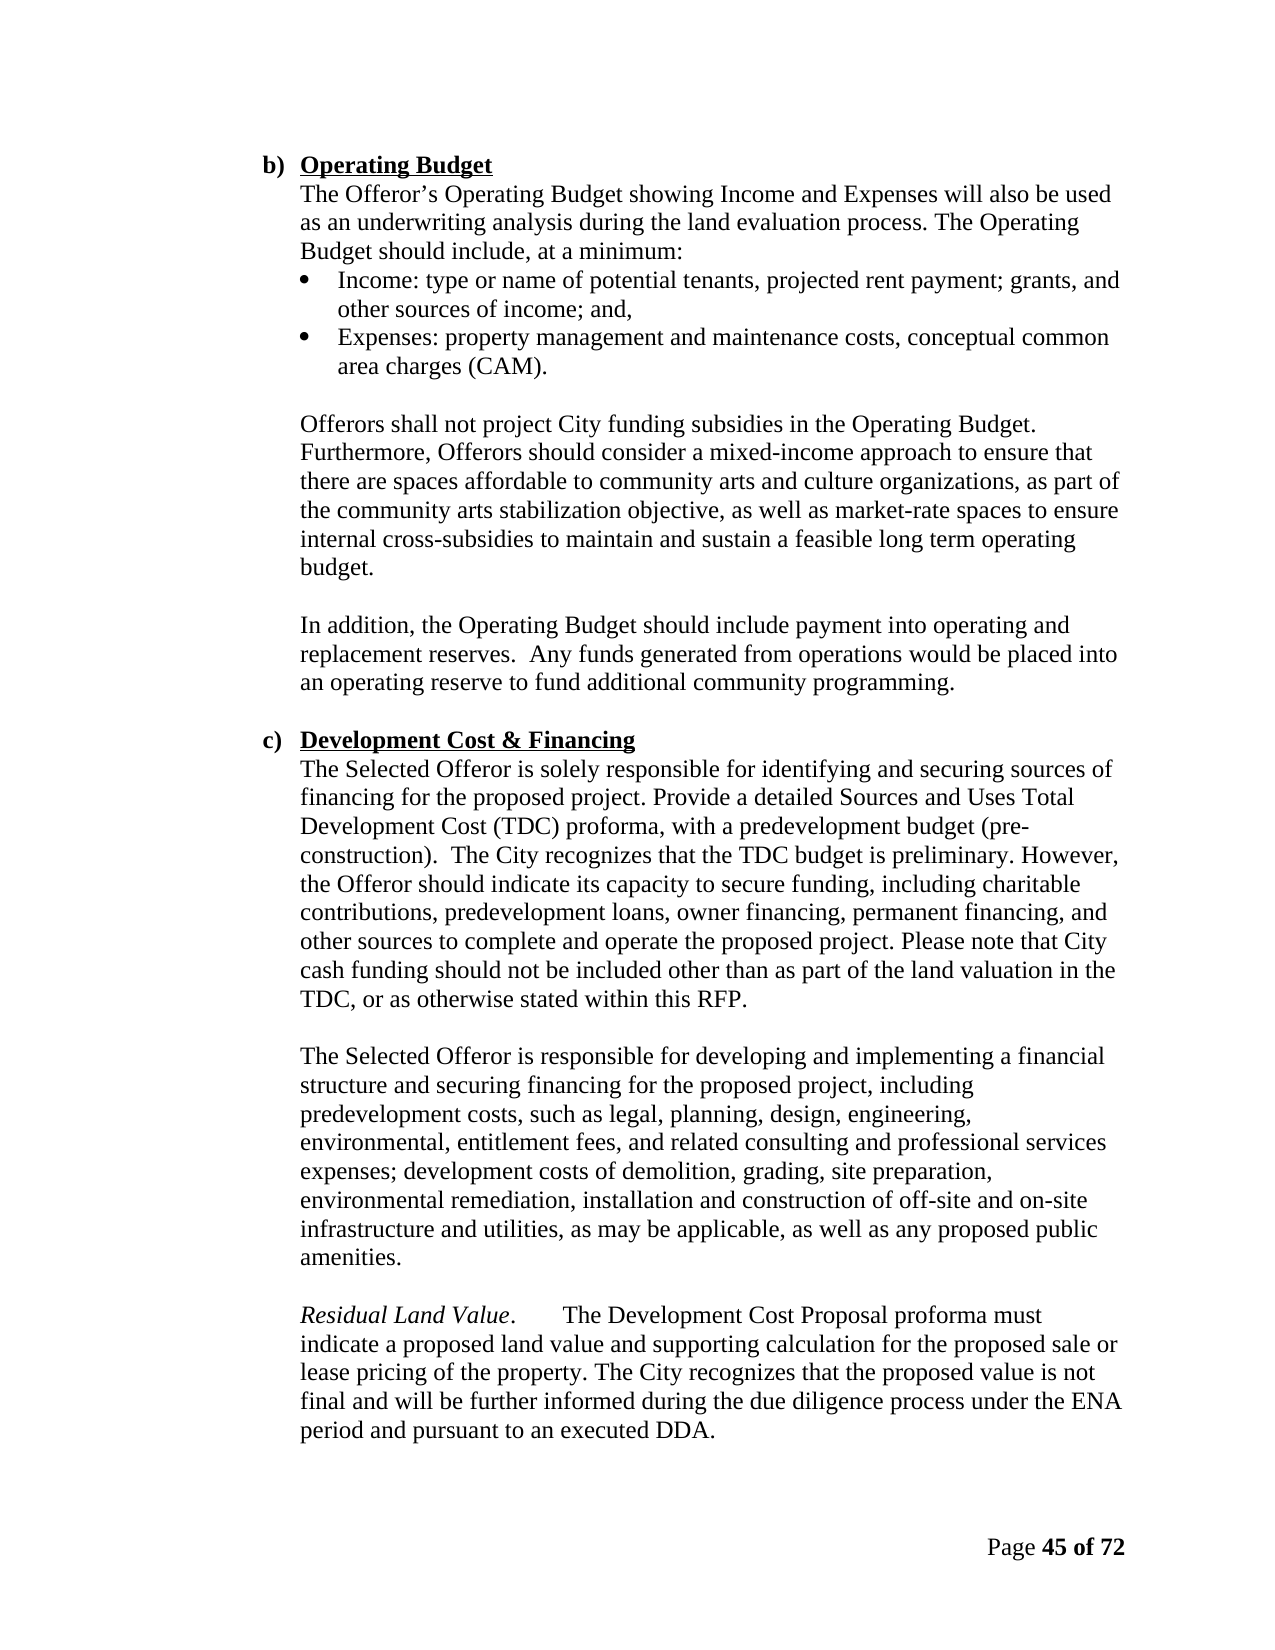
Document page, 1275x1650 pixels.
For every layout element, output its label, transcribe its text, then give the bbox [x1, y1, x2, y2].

list Operating Budget [262, 150, 1125, 179]
text The Offeror’s Operating Budget showing Income and Expenses will also be used as an underwriting analysis during the land evaluation process. The Operating Budget should include, at a minimum: [300, 179, 1125, 265]
list Expenses: property management and maintenance costs, conceptual common area charges (CAM). [300, 322, 1125, 380]
text In addition, the Operating Budget should include payment into operating and replacement reserves. Any funds generated from operations would be placed into an operating reserve to fund additional community programming. [300, 610, 1125, 696]
text The Selected Offeror is solely responsible for identifying and securing sources of financing for the proposed project. Provide a detailed Sources and Uses Total Development Cost (TDC) proforma, with a predevelopment budget (pre-construction). The City recognizes that the TDC budget is preliminary. However, the Offeror should indicate its capacity to secure funding, including charitable contributions, predevelopment loans, owner financing, permanent financing, and other sources to complete and operate the proposed project. Please note that City cash funding should not be included other than as part of the land valuation in the TDC, or as otherwise stated within this RFP. [300, 754, 1125, 1012]
text Residual Land Value. The Development Cost Proposal proforma must indicate a proposed land value and supporting calculation for the proposed sale or lease pricing of the property. The City recognizes that the proposed value is not final and will be further informed during the due diligence process under the ENA period and pursuant to an executed DDA. [300, 1300, 1125, 1444]
text Offerors shall not project City funding subsidies in the Operating Budget. Furthermore, Offerors should consider a mixed-income approach to ensure that there are spaces affordable to community arts and culture organizations, as part of the community arts stabilization objective, as well as market-rate spaces to ensure internal cross-subsidies to maintain and sustain a feasible long term operating budget. [300, 409, 1125, 581]
text The Selected Offeror is responsible for developing and implementing a financial structure and securing financing for the proposed project, including predevelopment costs, such as legal, planning, design, engineering, environmental, entitlement fees, and related consulting and professional services expenses; development costs of demolition, grading, site preparation, environmental remediation, installation and construction of off-site and on-site infrastructure and utilities, as may be applicable, as well as any proposed public amenities. [300, 1041, 1125, 1271]
list Development Cost & Financing [262, 725, 1125, 754]
list Income: type or name of potential tenants, projected rent payment; grants, and other sources of income; and, [300, 265, 1125, 322]
